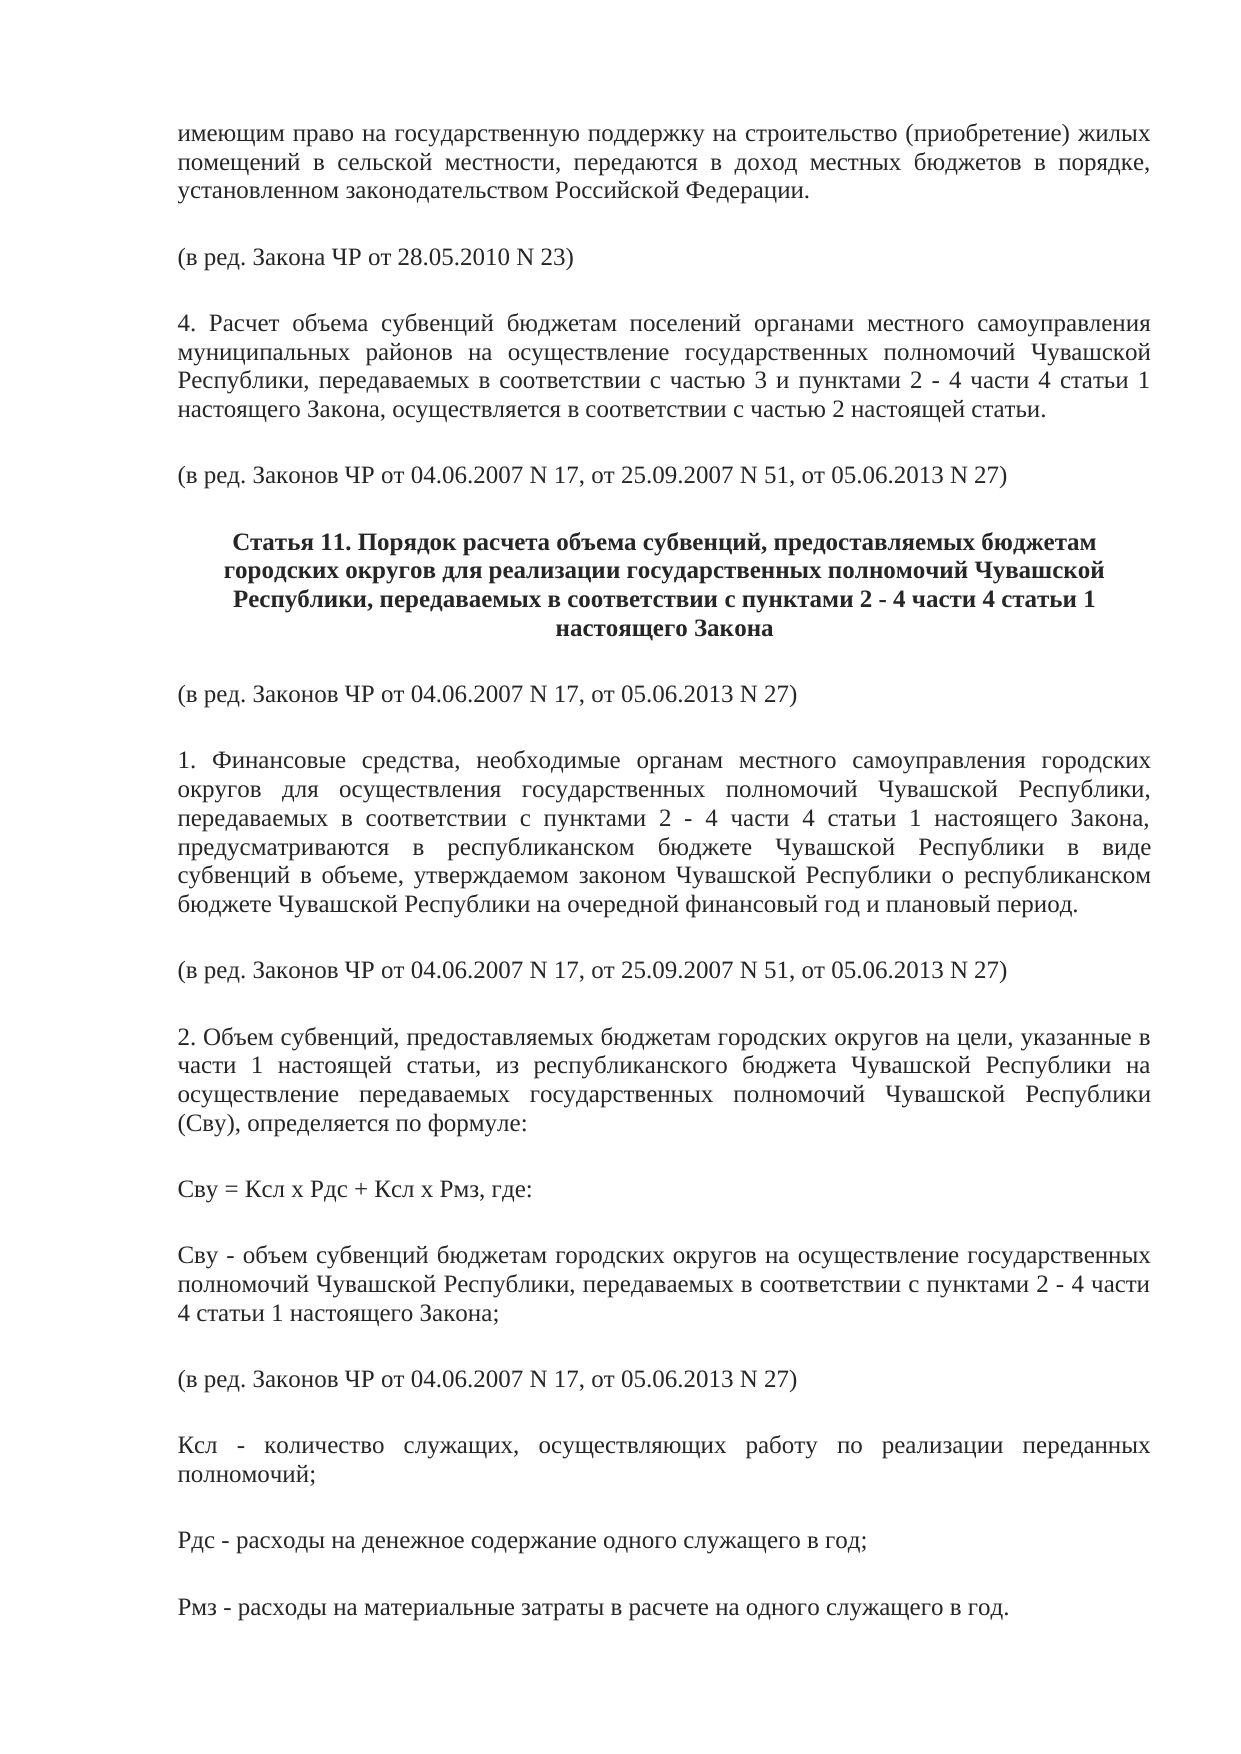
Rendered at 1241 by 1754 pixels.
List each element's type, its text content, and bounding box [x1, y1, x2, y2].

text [177, 118, 1152, 204]
text (в ред. Законов ЧР от 04.06.2007 N 17, от 05.06.2013 N 27) [177, 1364, 1152, 1393]
text Рдс - расходы на денежное содержание одного служащего в год; [177, 1526, 1152, 1554]
text 4. Расчет объема субвенций бюджетам поселений органами местного самоуправления муниципальных районов на осуществление государственных полномочий Чувашской Республики, передаваемых в соответствии с частью 3 и пунктами 2 - 4 части 4 статьи 1 настоящего Закона, осуществляется в соответствии с частью 2 настоящей статьи. [177, 308, 1152, 423]
text (в ред. Законов ЧР от 04.06.2007 N 17, от 25.09.2007 N 51, от 05.06.2013 N 27) [177, 956, 1152, 984]
text Рмз - расходы на материальные затраты в расчете на одного служащего в год. [177, 1592, 1152, 1621]
text Сву = Ксл x Рдс + Ксл x Рмз, где: [177, 1174, 1152, 1203]
text (в ред. Закона ЧР от 28.05.2010 N 23) [177, 242, 1152, 271]
text (в ред. Законов ЧР от 04.06.2007 N 17, от 25.09.2007 N 51, от 05.06.2013 N 27) [177, 461, 1152, 489]
text (в ред. Законов ЧР от 04.06.2007 N 17, от 05.06.2013 N 27) [177, 679, 1152, 708]
text 2. Объем субвенций, предоставляемых бюджетам городских округов на цели, указанные в части 1 настоящей статьи, из республиканского бюджета Чувашской Республики на осуществление передаваемых государственных полномочий Чувашской Республики (Сву), определяется по формуле: [177, 1022, 1152, 1137]
text Сву - объем субвенций бюджетам городских округов на осуществление государственных полномочий Чувашской Республики, передаваемых в соответствии с пунктами 2 - 4 части 4 статьи 1 настоящего Закона; [177, 1241, 1152, 1327]
text Статья 11. Порядок расчета объема субвенций, предоставляемых бюджетам городских округов для реализации государственных полномочий Чувашской Республики, передаваемых в соответствии с пунктами 2 - 4 части 4 статьи 1 настоящего Закона [177, 527, 1152, 642]
text Ксл - количество служащих, осуществляющих работу по реализации переданных полномочий; [177, 1431, 1152, 1488]
text 1. Финансовые средства, необходимые органам местного самоуправления городских округов для осуществления государственных полномочий Чувашской Республики, передаваемых в соответствии с пунктами 2 - 4 части 4 статьи 1 настоящего Закона, предусматриваются в республиканском бюджете Чувашской Республики в виде субвенций в объеме, утверждаемом законом Чувашской Республики о республиканском бюджете Чувашской Республики на очередной финансовый год и плановый период. [177, 746, 1152, 918]
